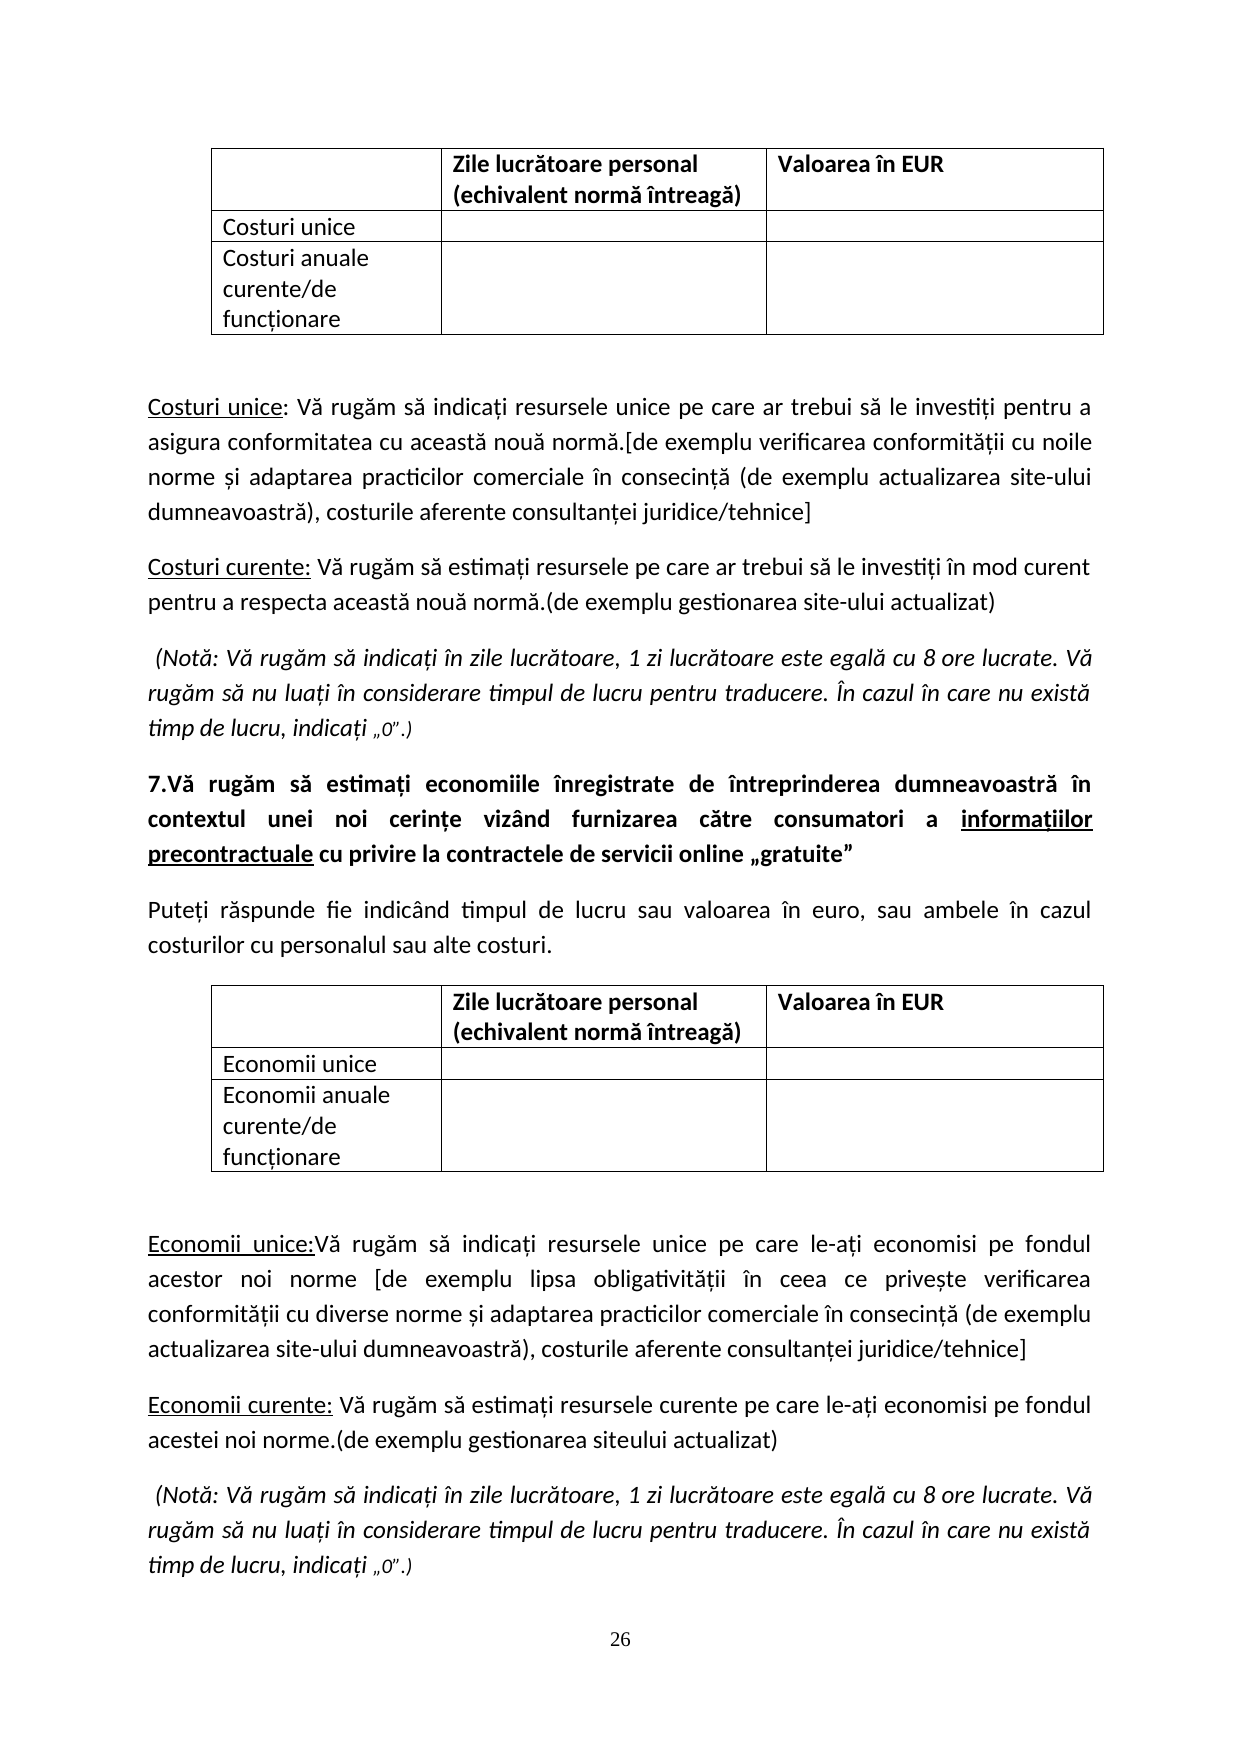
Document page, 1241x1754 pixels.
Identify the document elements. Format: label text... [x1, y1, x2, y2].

table_cell [767, 242, 1103, 334]
text 7.Vă rugăm să estimați economiile înregistrate de întreprinderea dumneavoastră în contextul unei noi cerințe vizând furnizarea către consumatori a informațiilor precontractuale cu privire la contractele de servicii online „gratuite” [148, 768, 1093, 869]
text Costuri unice: Vă rugăm să indicați resursele unice pe care ar trebui să le investiți pentru a asigura conformitatea cu această nouă normă.[de exemplu verificarea conformității cu noile norme și adaptarea practicilor comerciale în consecință (de exemplu actualizarea site-ului dumneavoastră), costurile aferente consultanței juridice/tehnice] [148, 391, 1093, 526]
table_cell Economii anuale curente/de funcționare [212, 1080, 441, 1171]
table_cell Costuri anuale curente/de funcționare [212, 242, 441, 334]
table_cell [442, 1048, 766, 1078]
table_header [212, 149, 441, 210]
table_cell [767, 211, 1103, 241]
text (Notă: Vă rugăm să indicați în zile lucrătoare, 1 zi lucrătoare este egală cu 8 ore lucrate. Vă rugăm să nu luați în considerare timpul de lucru pentru traducere. În cazul în care nu există timp de lucru, indicați „0”.) [148, 1480, 1093, 1580]
text Puteți răspunde fie indicând timpul de lucru sau valoarea în euro, sau ambele în cazul costurilor cu personalul sau alte costuri. [148, 894, 1093, 959]
text Costuri curente: Vă rugăm să estimați resursele pe care ar trebui să le investiți în mod curent pentru a respecta această nouă normă.(de exemplu gestionarea site-ului actualizat) [148, 552, 1093, 617]
table_cell Economii unice [212, 1048, 441, 1078]
table_header Zile lucrătoare personal (echivalent normă întreagă) [442, 986, 766, 1047]
table_cell Costuri unice [212, 211, 441, 241]
text (Notă: Vă rugăm să indicați în zile lucrătoare, 1 zi lucrătoare este egală cu 8 ore lucrate. Vă rugăm să nu luați în considerare timpul de lucru pentru traducere. În cazul în care nu există timp de lucru, indicați „0”.) [148, 642, 1093, 743]
table_cell [442, 1080, 766, 1171]
table_cell [767, 1048, 1103, 1078]
table_header Zile lucrătoare personal (echivalent normă întreagă) [442, 149, 766, 210]
table_cell [767, 1080, 1103, 1171]
table_header [212, 986, 441, 1047]
text Economii curente: Vă rugăm să estimați resursele curente pe care le-ați economisi pe fondul acestei noi norme.(de exemplu gestionarea site­ului actualizat) [148, 1389, 1093, 1454]
table_cell [442, 211, 766, 241]
table_header Valoarea în EUR [767, 149, 1103, 210]
text Economii unice:Vă rugăm să indicați resursele unice pe care le-ați economisi pe fondul acestor noi norme [de exemplu lipsa obligativității în ceea ce privește verificarea conformității cu diverse norme și adaptarea practicilor comerciale în consecință (de exemplu actualizarea site-ului dumneavoastră), costurile aferente consultanței juridice/tehnice] [148, 1228, 1093, 1363]
table_cell [442, 242, 766, 334]
table_header Valoarea în EUR [767, 986, 1103, 1047]
